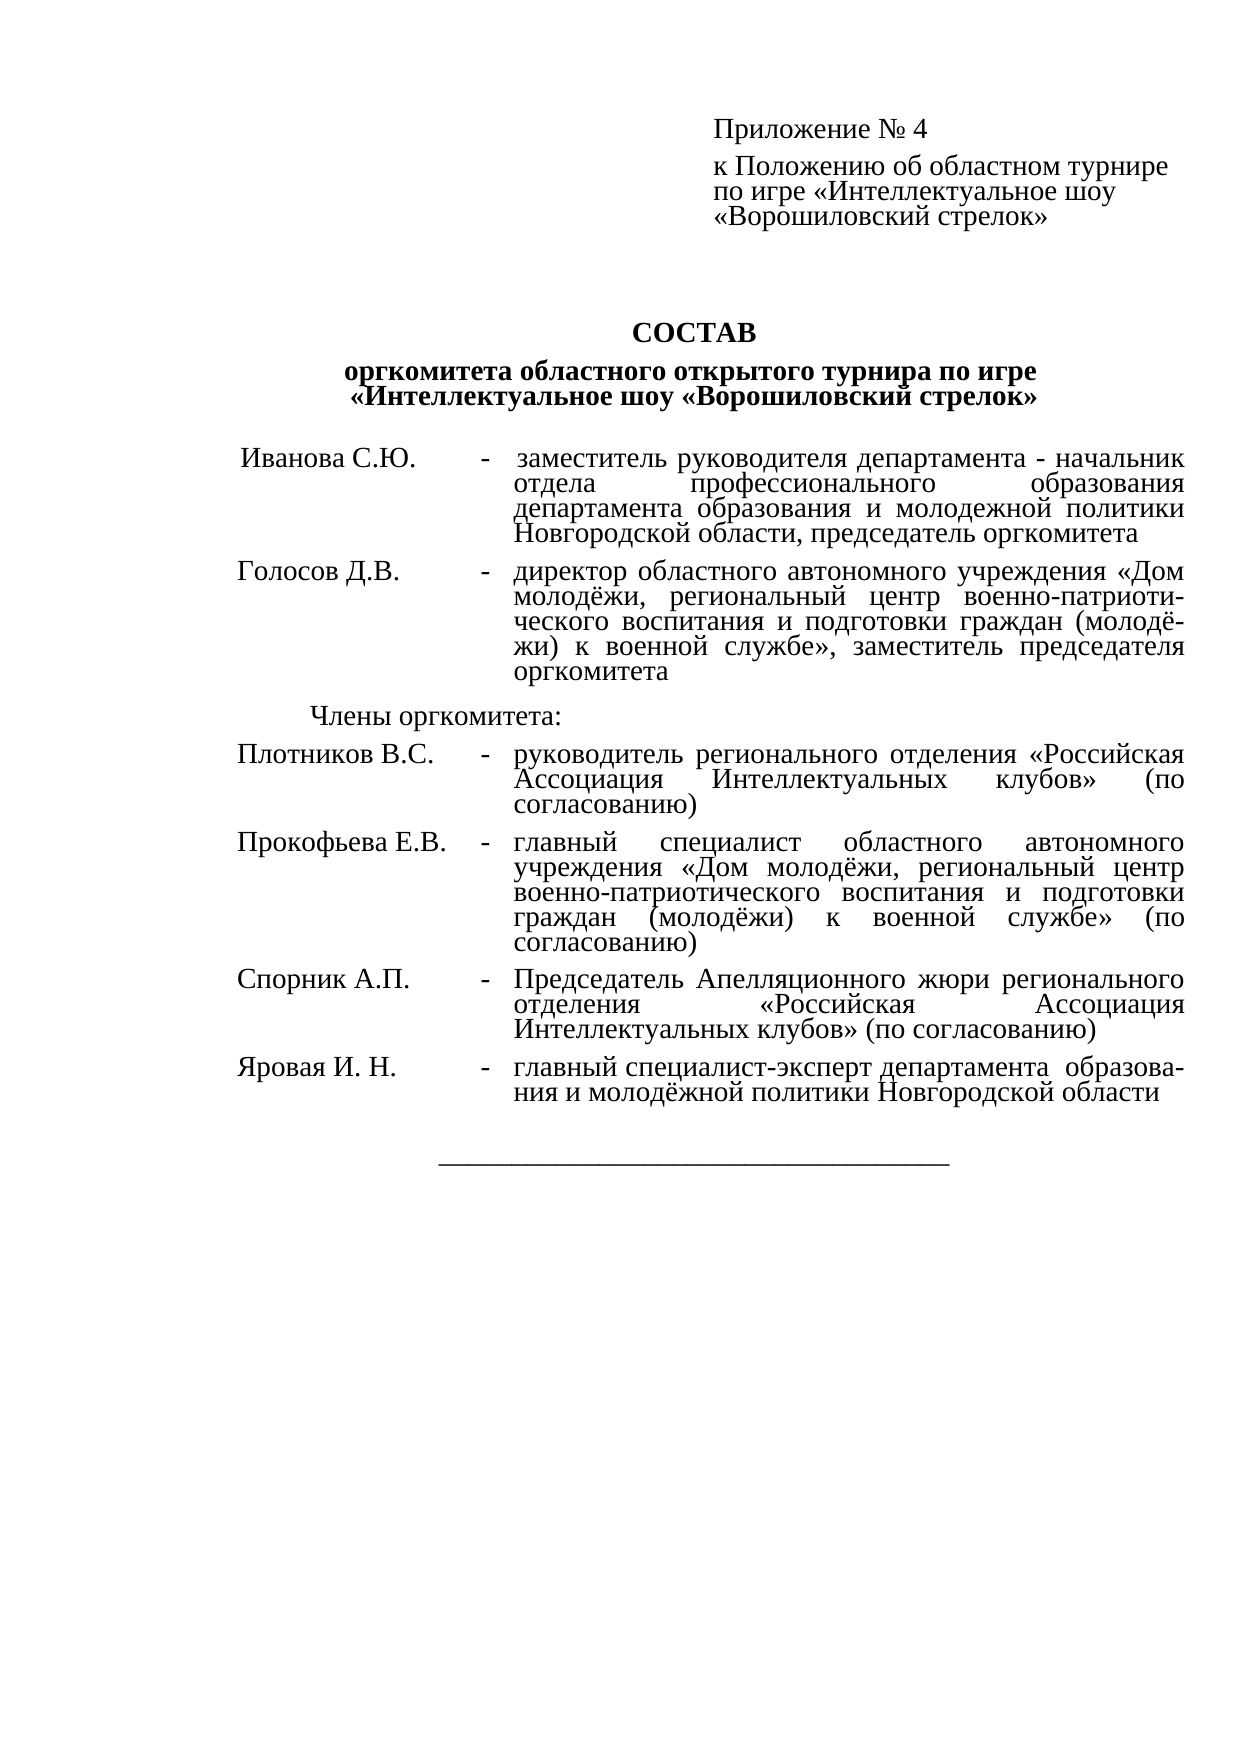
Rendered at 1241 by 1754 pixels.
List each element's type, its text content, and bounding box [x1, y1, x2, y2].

table_cell главный специалист-эксперт департамента образова-ния и молодёжной политики Новгородской области [502, 1044, 1196, 1106]
table_cell - [469, 548, 502, 685]
text ___________________________________ [207, 1135, 1181, 1168]
table_cell Яровая И. Н. [226, 1044, 469, 1106]
table_header Иванова С.Ю. [226, 448, 469, 548]
table_cell Голосов Д.В. [226, 548, 469, 685]
text СОСТАВ [207, 323, 1181, 348]
table_cell директор областного автономного учреждения «Дом молодёжи, региональный центр военно-патриоти-ческого воспитания и подготовки граждан (молодё-жи) к военной службе», заместитель председателя оргкомитета [502, 548, 1196, 685]
table_header - [469, 448, 502, 548]
table_cell Спорник А.П. [226, 956, 469, 1044]
table_cell - [469, 956, 502, 1044]
table_cell Члены оргкомитета: [226, 685, 1196, 731]
text оргкомитета областного открытого турнира по игре «Интеллектуальное шоу «Ворошиловский стрелок» [207, 360, 1181, 410]
table_cell Председатель Апелляционного жюри регионального отделения «Российская Ассоциация Интеллектуальных клубов» (по согласованию) [502, 956, 1196, 1044]
table_header Приложение № 4 к Положению об областном турнире по игре «Интеллектуальное шоу «Ворошиловский стрелок» [702, 118, 1192, 231]
table_cell - [469, 731, 502, 819]
table_cell руководитель регионального отделения «Российская Ассоциация Интеллектуальных клубов» (по согласованию) [502, 731, 1196, 819]
table_cell Прокофьева Е.В. [226, 819, 469, 956]
table_cell главный специалист областного автономного учреждения «Дом молодёжи, региональный центр военно-патриотического воспитания и подготовки граждан (молодёжи) к военной службе» (по согласованию) [502, 819, 1196, 956]
table_cell - [469, 1044, 502, 1106]
table_cell - [469, 819, 502, 956]
table_header заместитель руководителя департамента - начальник отдела профессионального образования департамента образования и молодежной политики Новгородской области, председатель оргкомитета [502, 448, 1196, 548]
table_cell Плотников В.С. [226, 731, 469, 819]
